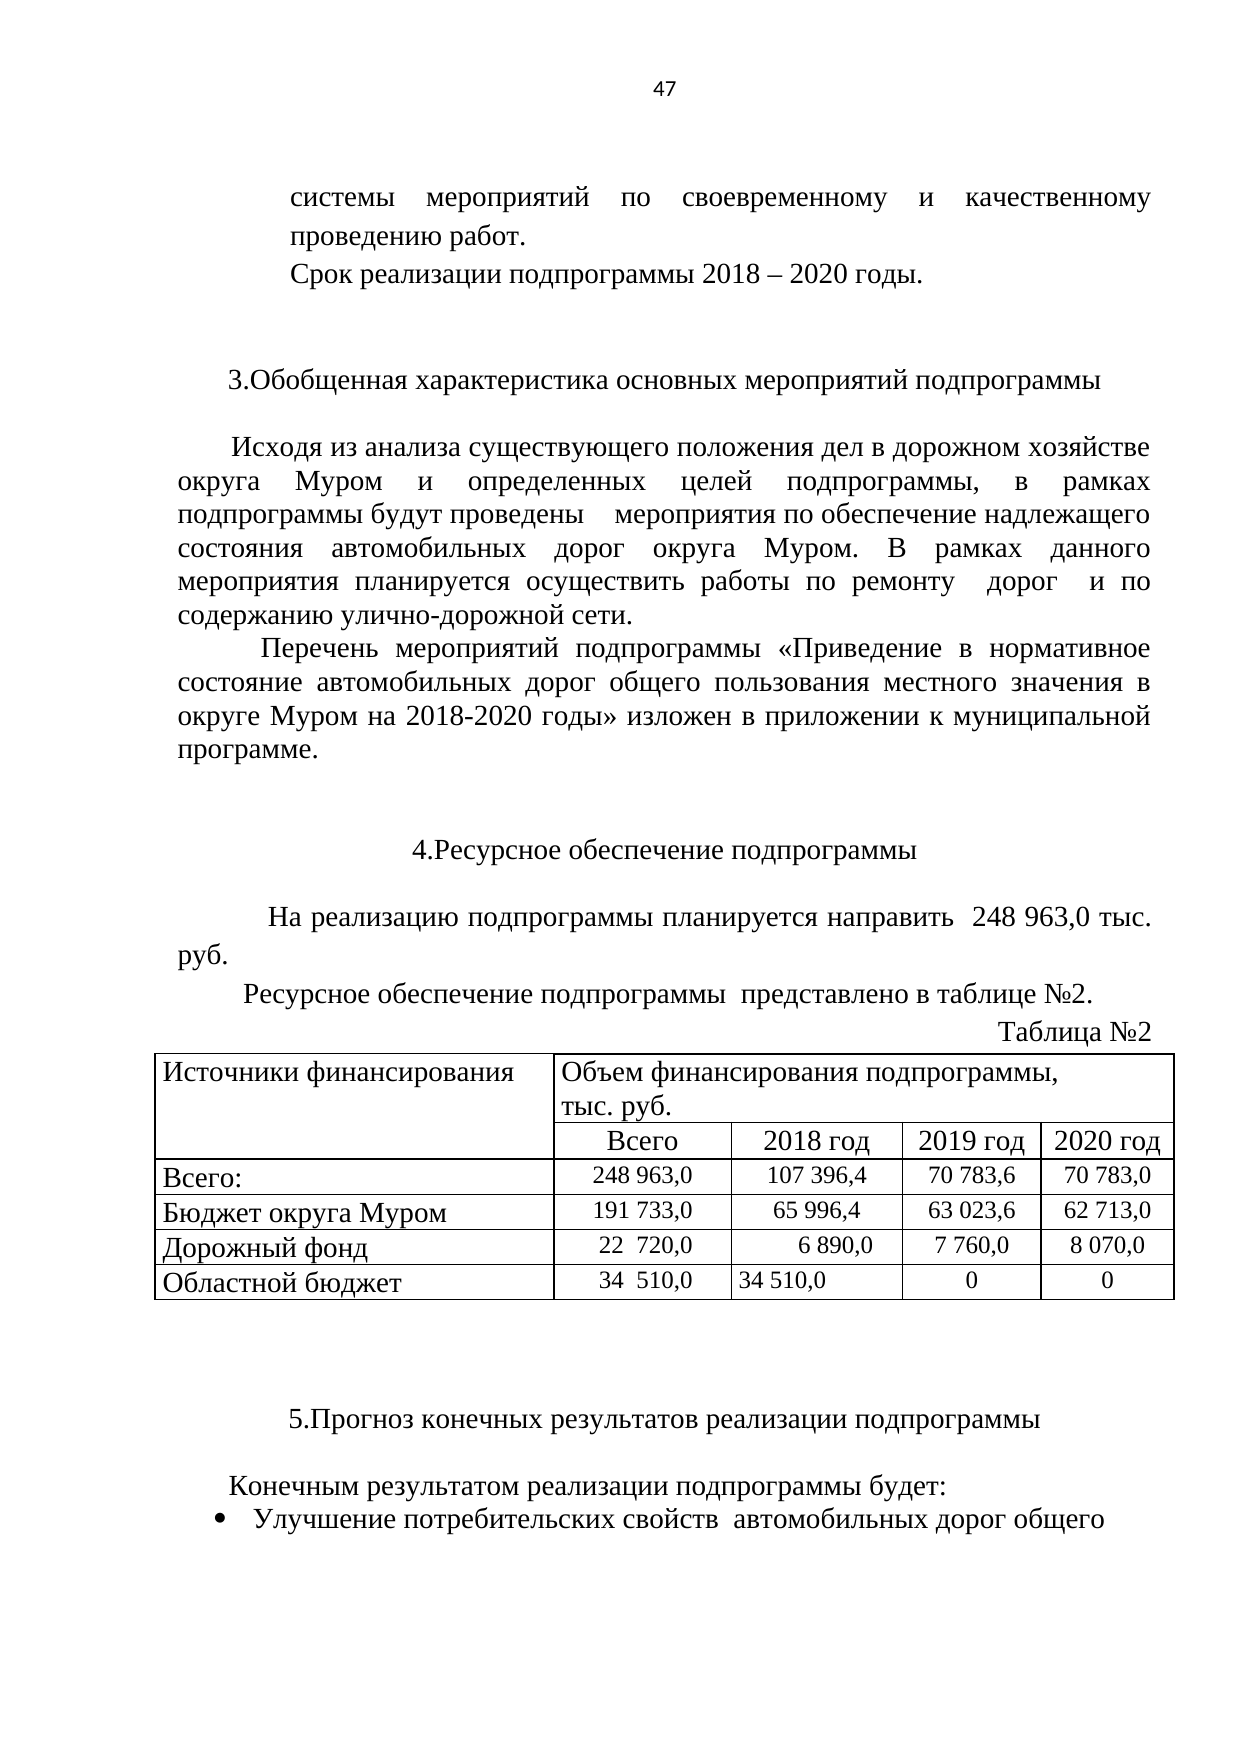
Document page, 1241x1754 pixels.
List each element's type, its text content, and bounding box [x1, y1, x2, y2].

table_cell 8 070,0 [1042, 1230, 1173, 1264]
text 5.Прогноз конечных результатов реализации подпрограммы [177, 1401, 1152, 1434]
table_cell 248 963,0 [555, 1160, 731, 1193]
text 4.Ресурсное обеспечение подпрограммы [177, 832, 1152, 865]
table_header Объем финансирования подпрограммы, тыс. руб. [555, 1055, 1173, 1122]
list Улучшение потребительских свойств автомобильных дорог общего [215, 1502, 1152, 1535]
text На реализацию подпрограммы планируется направить 248 963,0 тыс. руб. [177, 899, 1152, 971]
table_cell 2019 год [903, 1123, 1040, 1158]
table_cell 6 890,0 [732, 1230, 902, 1264]
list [252, 179, 1152, 252]
table_cell 720,0 [555, 1230, 731, 1264]
table_cell Всего [555, 1123, 731, 1158]
table_cell 0 [1042, 1265, 1173, 1299]
table_header Источники финансирования [156, 1054, 553, 1158]
table_cell 62 713,0 [1042, 1195, 1173, 1228]
text Конечным результатом реализации подпрограммы будет: [177, 1468, 1152, 1502]
table_cell 70 783,0 [1042, 1160, 1173, 1193]
table_cell Бюджет округа Муром [156, 1195, 553, 1228]
text Ресурсное обеспечение подпрограммы представлено в таблице №2. [177, 976, 1152, 1009]
table_cell 63 023,6 [903, 1195, 1040, 1228]
table_cell 65 996,4 [732, 1195, 902, 1228]
table_cell Всего: [156, 1160, 553, 1193]
table_cell 2020 год [1042, 1123, 1173, 1158]
text Перечень мероприятий подпрограммы «Приведение в нормативное состояние автомобильных дорог общего пользования местного значения в округе Муром на 2018-2020 годы» изложен в приложении к муниципальной программе. [177, 631, 1152, 765]
table_cell 510,0 [555, 1265, 731, 1299]
text Срок реализации подпрограммы 2018 – 2020 годы. [290, 257, 1152, 290]
table_cell Областной бюджет [156, 1265, 553, 1299]
table_cell 0 [903, 1265, 1040, 1299]
text 3.Обобщенная характеристика основных мероприятий подпрограммы [177, 362, 1152, 396]
text Исходя из анализа существующего положения дел в дорожном хозяйстве округа Муром и определенных целей подпрограммы, в рамках подпрограммы будут проведены мероприятия по обеспечение надлежащего состояния автомобильных дорог округа Муром. В рамках данного мероприятия планируется осуществить работы по ремонту дорог и по содержанию улично-дорожной сети. [177, 429, 1152, 631]
table_cell 2018 год [732, 1123, 902, 1158]
table_cell 34 510,0 [732, 1265, 902, 1299]
table_cell 7 760,0 [903, 1230, 1040, 1264]
table_cell Дорожный фонд [156, 1230, 553, 1264]
table_cell 70 783,6 [903, 1160, 1040, 1193]
text Таблица №2 [177, 1014, 1152, 1048]
table_cell 191 733,0 [555, 1195, 731, 1228]
table_cell 107 396,4 [732, 1160, 902, 1193]
